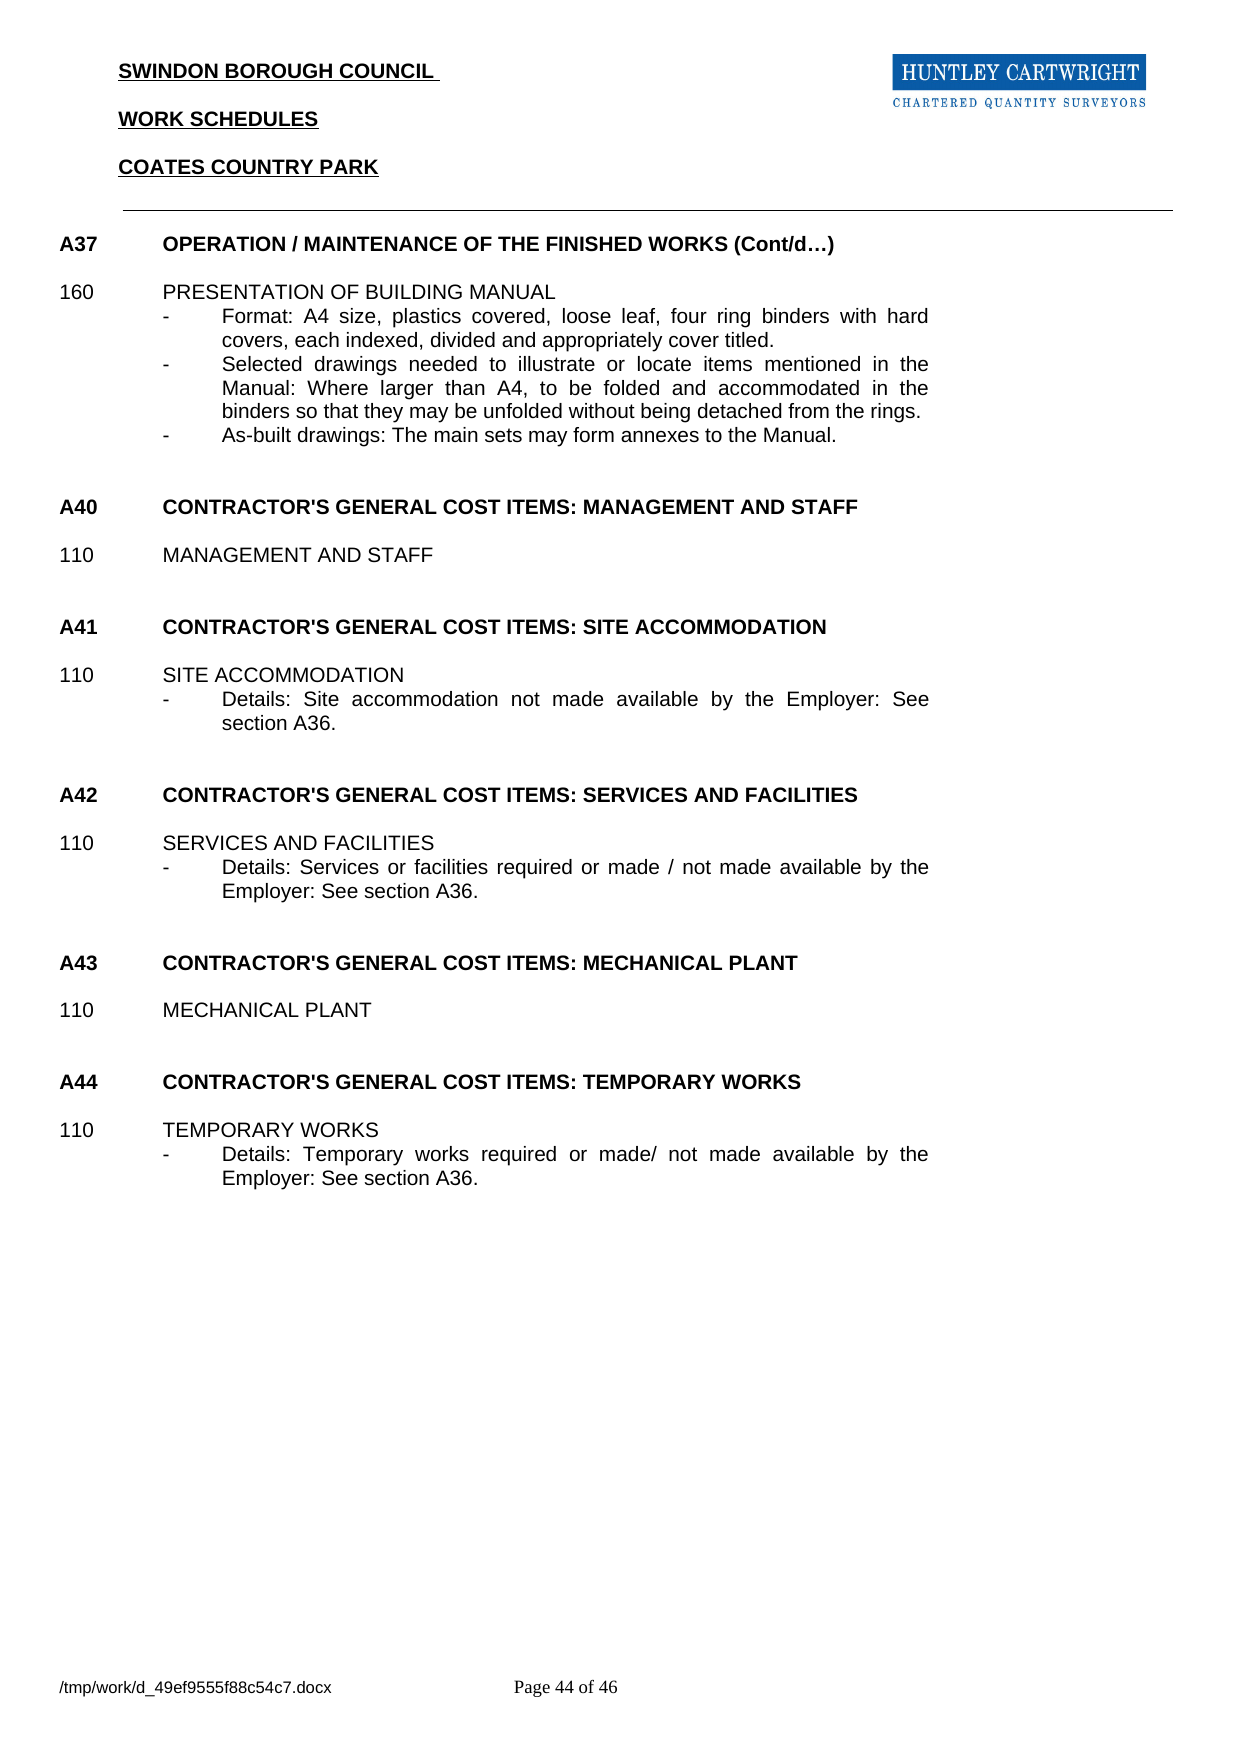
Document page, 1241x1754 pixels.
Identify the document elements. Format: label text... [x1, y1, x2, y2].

subtitle A40 CONTRACTOR'S GENERAL COST ITEMS: MANAGEMENT AND STAFF [59, 495, 930, 519]
subtitle A41 CONTRACTOR'S GENERAL COST ITEMS: SITE ACCOMMODATION [59, 615, 930, 639]
text - Details: Temporary works required or made/ not made available by the Employer: See section A36. [59, 1142, 930, 1190]
text - Details: Site accommodation not made available by the Employer: See section A36. [59, 687, 930, 735]
text 160 PRESENTATION OF BUILDING MANUAL [59, 279, 930, 303]
subtitle A42 CONTRACTOR'S GENERAL COST ITEMS: SERVICES AND FACILITIES [59, 783, 930, 807]
text - Details: Services or facilities required or made / not made available by the Employer: See section A36. [59, 854, 930, 902]
subtitle A44 CONTRACTOR'S GENERAL COST ITEMS: TEMPORARY WORKS [59, 1070, 930, 1094]
text - As-built drawings: The main sets may form annexes to the Manual. [59, 423, 930, 447]
text 110 SITE ACCOMMODATION [59, 663, 930, 687]
picture [892, 54, 1147, 109]
subtitle A43 CONTRACTOR'S GENERAL COST ITEMS: MECHANICAL PLANT [59, 950, 930, 974]
text - Selected drawings needed to illustrate or locate items mentioned in the Manual: Where larger than A4, to be folded and accommodated in the binders so that they may be unfolded without being detached from the rings. [59, 351, 930, 423]
subtitle A37 OPERATION / MAINTENANCE OF THE FINISHED WORKS (Cont/d…) [59, 232, 930, 256]
text 110 SERVICES AND FACILITIES [59, 831, 930, 854]
text 110 MECHANICAL PLANT [59, 998, 930, 1022]
text 110 MANAGEMENT AND STAFF [59, 543, 930, 567]
text - Format: A4 size, plastics covered, loose leaf, four ring binders with hard covers, each indexed, divided and appropriately cover titled. [59, 303, 930, 351]
text 110 TEMPORARY WORKS [59, 1118, 930, 1142]
